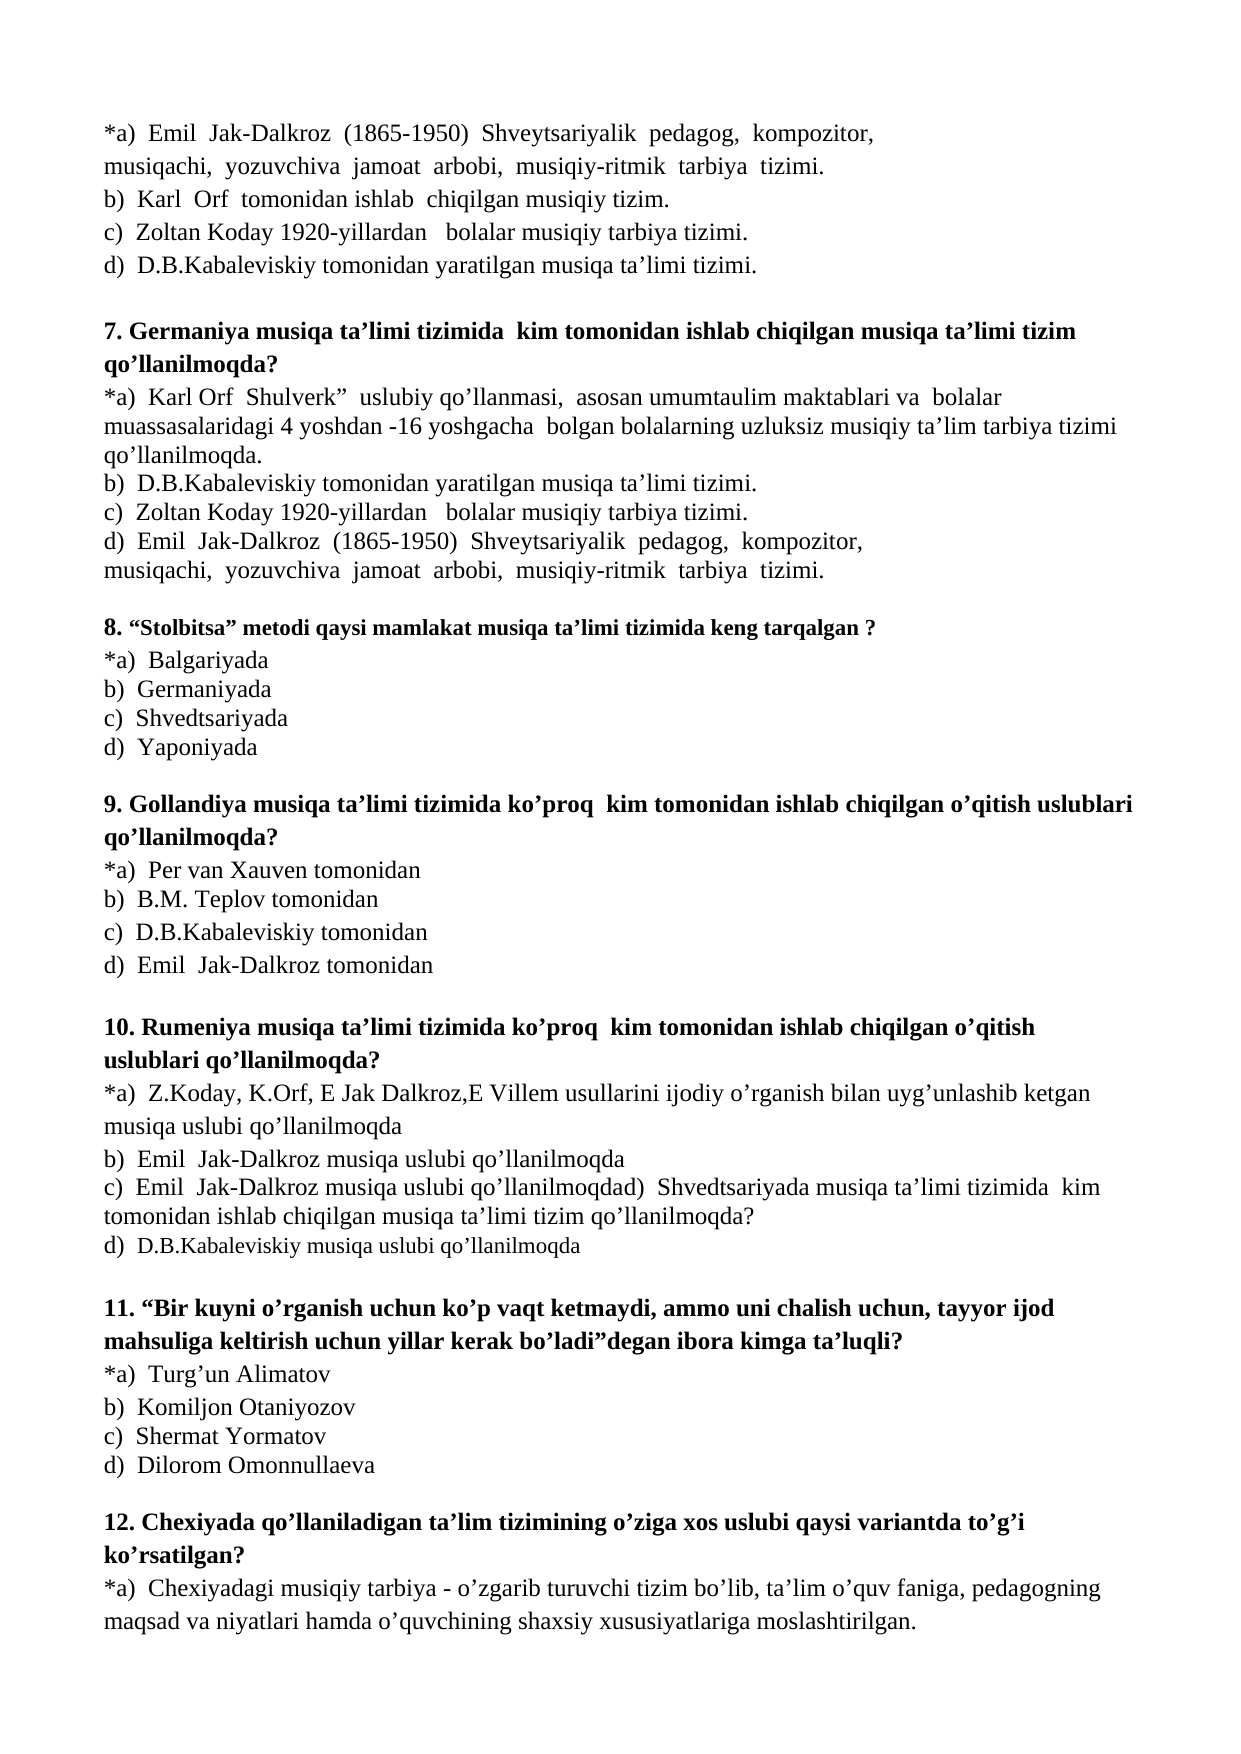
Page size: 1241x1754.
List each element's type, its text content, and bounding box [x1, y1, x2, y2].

text *a) Chexiyadagi musiqiy tarbiya - o’zgarib turuvchi tizim bo’lib, ta’lim o’quv faniga, pedagogning maqsad va niyatlari hamda o’quvchining shaxsiy xususiyatlariga moslashtirilgan. [103, 1573, 1137, 1635]
text c) D.B.Kabaleviskiy tomonidan [103, 917, 1137, 946]
text 11. “Bir kuyni o’rganish uchun ko’p vaqt ketmaydi, ammo uni chalish uchun, tayyor ijod mahsuliga keltirish uchun yillar kerak bo’ladi”degan ibora kimga ta’luqli? [103, 1293, 1137, 1355]
text *a) Balgariyada [103, 645, 1137, 674]
text 10. Rumeniya musiqa ta’limi tizimida ko’proq kim tomonidan ishlab chiqilgan o’qitish uslublari qo’llanilmoqda? [103, 1012, 1137, 1073]
text 12. Chexiyada qo’llaniladigan ta’lim tizimining o’ziga xos uslubi qaysi variantda to’g’i ko’rsatilgan? [103, 1507, 1137, 1569]
text 8. “Stolbitsa” metodi qaysi mamlakat musiqa ta’limi tizimida keng tarqalgan ? [103, 612, 1137, 641]
text d) Yaponiyada [103, 732, 1137, 760]
text d) Emil Jak-Dalkroz tomonidan [103, 950, 1137, 979]
text d) D.B.Kabaleviskiy tomonidan yaratilgan musiqa ta’limi tizimi. [103, 250, 1137, 279]
text d) Emil Jak-Dalkroz (1865-1950) Shveytsariyalik pedagog, kompozitor, musiqachi, yozuvchiva jamoat arbobi, musiqiy-ritmik tarbiya tizimi. [103, 526, 1137, 583]
text c) Zoltan Koday 1920-yillardan bolalar musiqiy tarbiya tizimi. [103, 217, 1137, 246]
text b) Komiljon Otaniyozov [103, 1392, 1137, 1421]
text *a) Per van Xauven tomonidan [103, 855, 1137, 884]
text d) D.B.Kabaleviskiy musiqa uslubi qo’llanilmoqda [103, 1230, 1137, 1259]
text c) Emil Jak-Dalkroz musiqa uslubi qo’llanilmoqdad) Shvedtsariyada musiqa ta’limi tizimida kim tomonidan ishlab chiqilgan musiqa ta’limi tizim qo’llanilmoqda? [103, 1172, 1137, 1230]
text *a) Turg’un Alimatov [103, 1359, 1137, 1388]
text 9. Gollandiya musiqa ta’limi tizimida ko’proq kim tomonidan ishlab chiqilgan o’qitish uslublari qo’llanilmoqda? [103, 789, 1137, 851]
text *a) Karl Orf Shulverk” uslubiy qo’llanmasi, asosan umumtaulim maktablari va bolalar muassasalaridagi 4 yoshdan -16 yoshgacha bolgan bolalarning uzluksiz musiqiy ta’lim tarbiya tizimi qo’llanilmoqda. [103, 382, 1137, 468]
text b) Emil Jak-Dalkroz musiqa uslubi qo’llanilmoqda [103, 1144, 1137, 1172]
text 7. Germaniya musiqa ta’limi tizimida kim tomonidan ishlab chiqilgan musiqa ta’limi tizim qo’llanilmoqda? [103, 316, 1137, 378]
text d) Dilorom Omonnullaeva [103, 1450, 1137, 1478]
text b) Karl Orf tomonidan ishlab chiqilgan musiqiy tizim. [103, 184, 1137, 213]
text c) Zoltan Koday 1920-yillardan bolalar musiqiy tarbiya tizimi. [103, 497, 1137, 526]
text *a) Emil Jak-Dalkroz (1865-1950) Shveytsariyalik pedagog, kompozitor, musiqachi, yozuvchiva jamoat arbobi, musiqiy-ritmik tarbiya tizimi. [103, 118, 1137, 180]
text b) Germaniyada [103, 674, 1137, 703]
text b) D.B.Kabaleviskiy tomonidan yaratilgan musiqa ta’limi tizimi. [103, 468, 1137, 497]
text c) Shvedtsariyada [103, 703, 1137, 732]
text c) Shermat Yormatov [103, 1421, 1137, 1450]
text b) B.M. Teplov tomonidan [103, 884, 1137, 913]
text *a) Z.Koday, K.Orf, E Jak Dalkroz,E Villem usullarini ijodiy o’rganish bilan uyg’unlashib ketgan musiqa uslubi qo’llanilmoqda [103, 1078, 1137, 1139]
